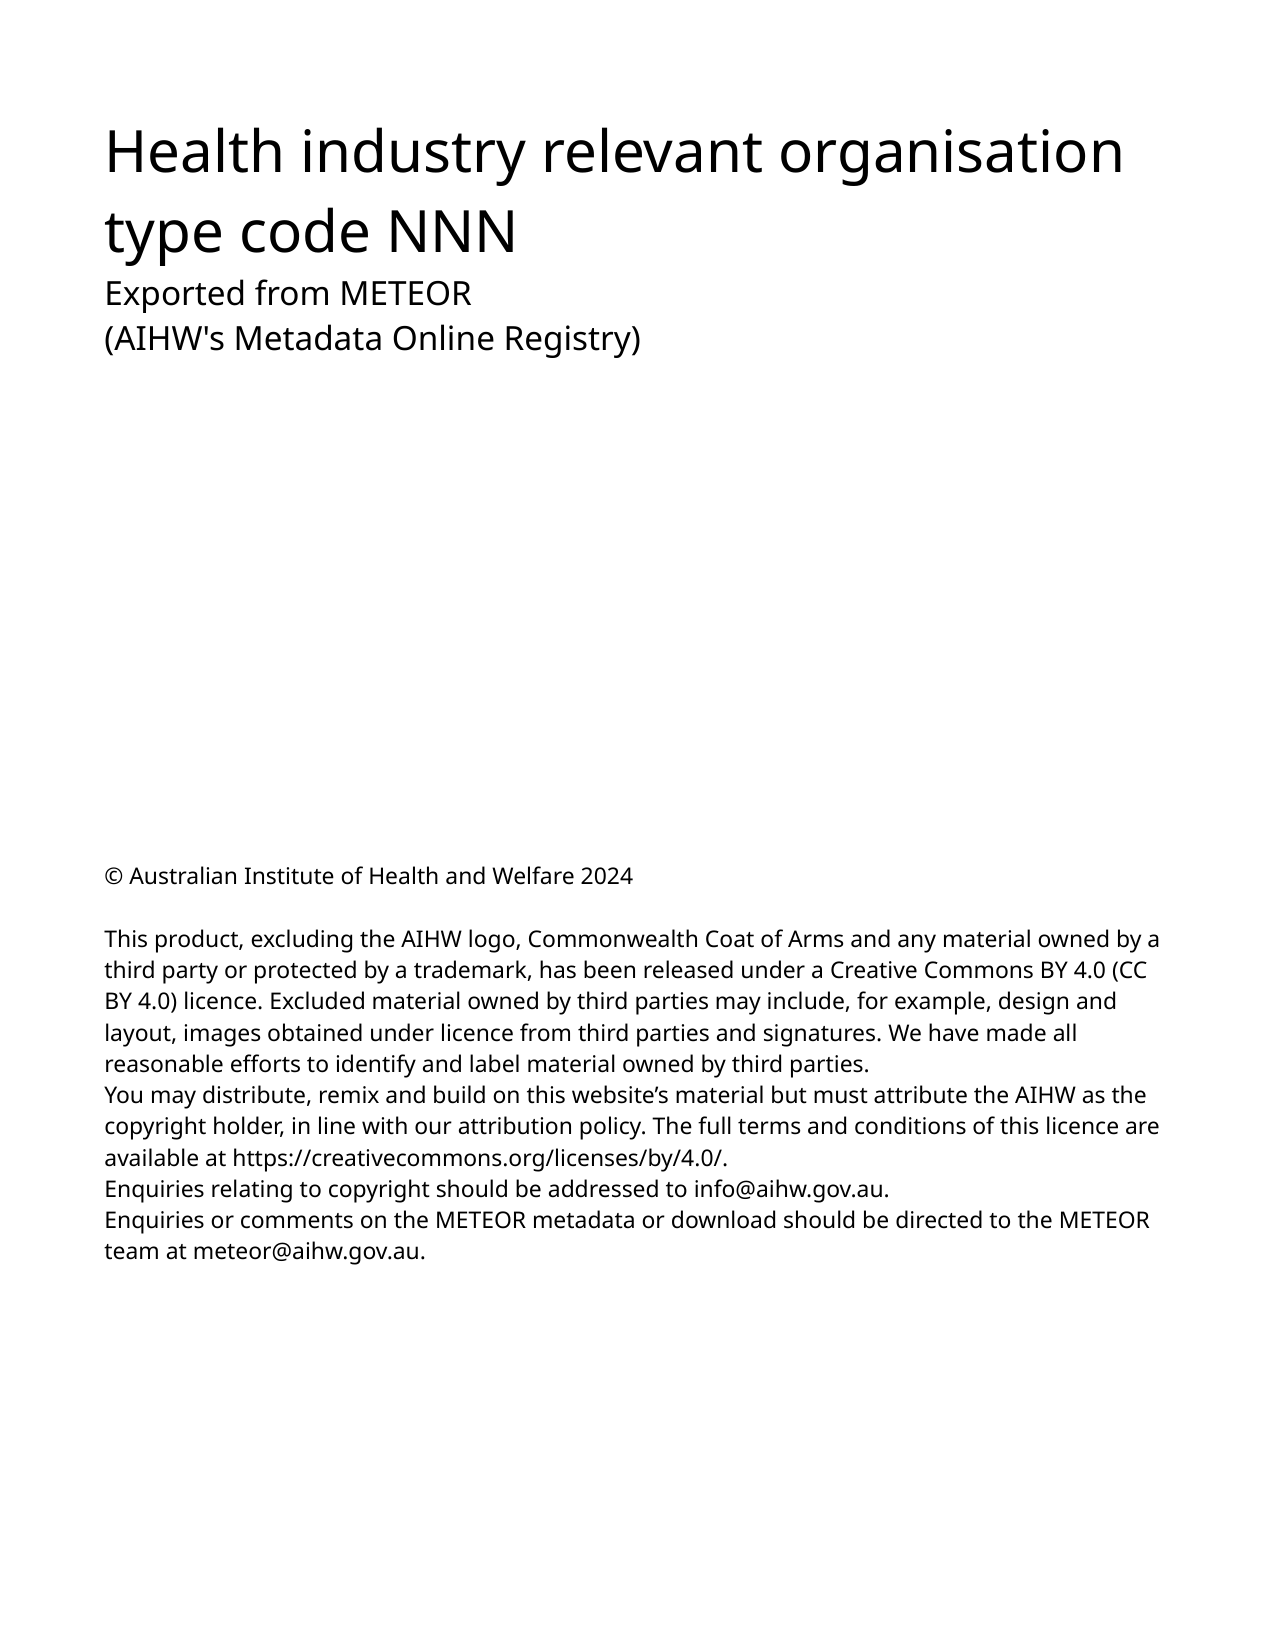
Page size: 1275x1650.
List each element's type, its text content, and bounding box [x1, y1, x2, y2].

title Health industry relevant organisation type code NNN [104, 110, 1171, 269]
text Enquiries or comments on the METEOR metadata or download should be directed to the METEOR team at meteor@aihw.gov.au. [104, 1204, 1171, 1266]
text Enquiries relating to copyright should be addressed to info@aihw.gov.au. [104, 1173, 1171, 1204]
subtitle (AIHW's Metadata Online Registry) [104, 315, 1171, 360]
text You may distribute, remix and build on this website’s material but must attribute the AIHW as the copyright holder, in line with our attribution policy. The full terms and conditions of this licence are available at https://creativecommons.org/licenses/by/4.0/. [104, 1079, 1171, 1173]
text This product, excluding the AIHW logo, Commonwealth Coat of Arms and any material owned by a third party or protected by a trademark, has been released under a Creative Commons BY 4.0 (CC BY 4.0) licence. Excluded material owned by third parties may include, for example, design and layout, images obtained under licence from third parties and signatures. We have made all reasonable efforts to identify and label material owned by third parties. [104, 923, 1171, 1079]
text © Australian Institute of Health and Welfare 2024 [104, 860, 1171, 891]
subtitle Exported from METEOR [104, 269, 1171, 315]
